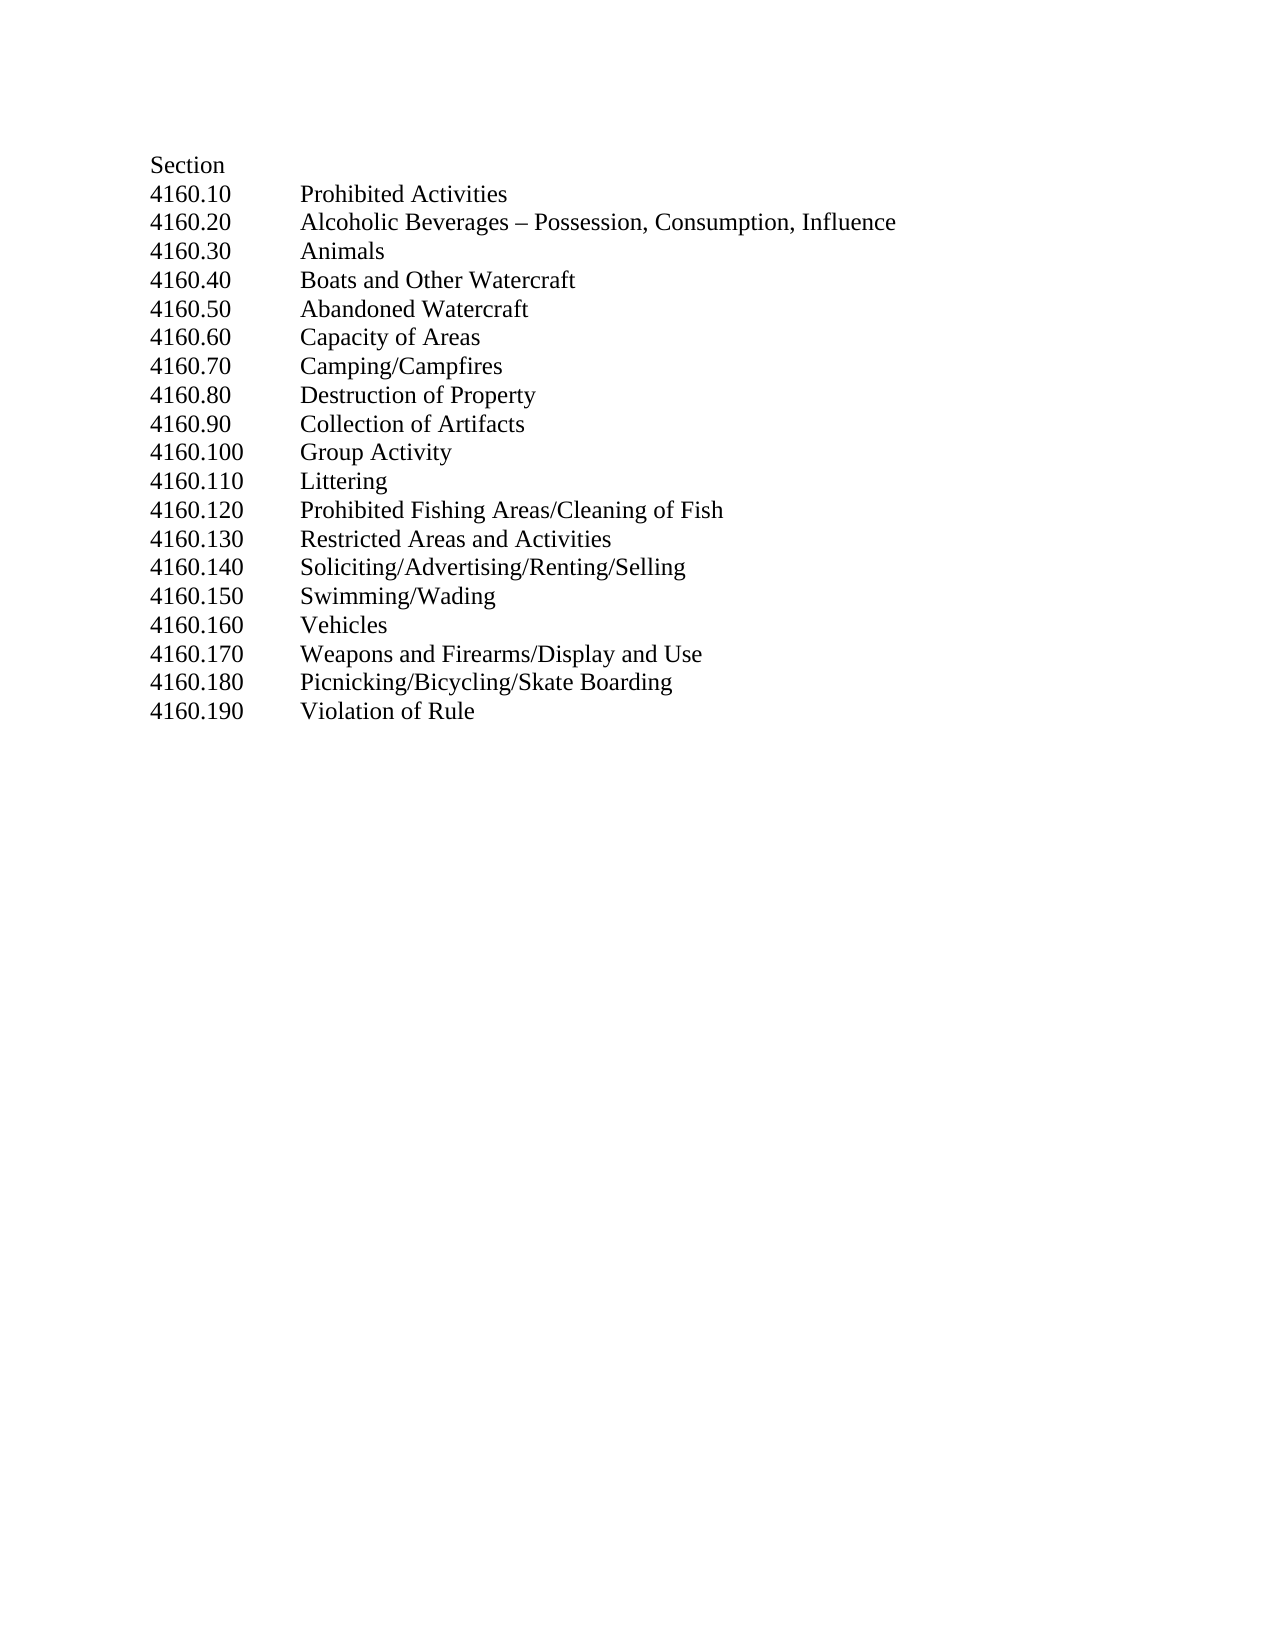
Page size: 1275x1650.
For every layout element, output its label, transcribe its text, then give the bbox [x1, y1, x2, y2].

text 4160.60 Capacity of Areas [150, 322, 1125, 351]
text 4160.130 Restricted Areas and Activities [150, 524, 1125, 552]
text 4160.20 Alcoholic Beverages – Possession, Consumption, Influence [150, 207, 1125, 236]
text 4160.170 Weapons and Firearms/Display and Use [150, 639, 1125, 667]
text 4160.70 Camping/Campfires [150, 351, 1125, 380]
text Section [150, 150, 1125, 179]
text 4160.190 Violation of Rule [150, 696, 1125, 725]
text 4160.50 Abandoned Watercraft [150, 294, 1125, 322]
text 4160.150 Swimming/Wading [150, 581, 1125, 610]
text 4160.10 Prohibited Activities [150, 179, 1125, 207]
text 4160.80 Destruction of Property [150, 380, 1125, 409]
text 4160.120 Prohibited Fishing Areas/Cleaning of Fish [150, 495, 1125, 524]
text 4160.140 Soliciting/Advertising/Renting/Selling [150, 552, 1125, 581]
text 4160.40 Boats and Other Watercraft [150, 265, 1125, 294]
text 4160.30 Animals [150, 236, 1125, 265]
text 4160.160 Vehicles [150, 610, 1125, 639]
text 4160.110 Littering [150, 466, 1125, 495]
text 4160.180 Picnicking/Bicycling/Skate Boarding [150, 667, 1125, 696]
text 4160.90 Collection of Artifacts [150, 409, 1125, 437]
text 4160.100 Group Activity [150, 437, 1125, 466]
